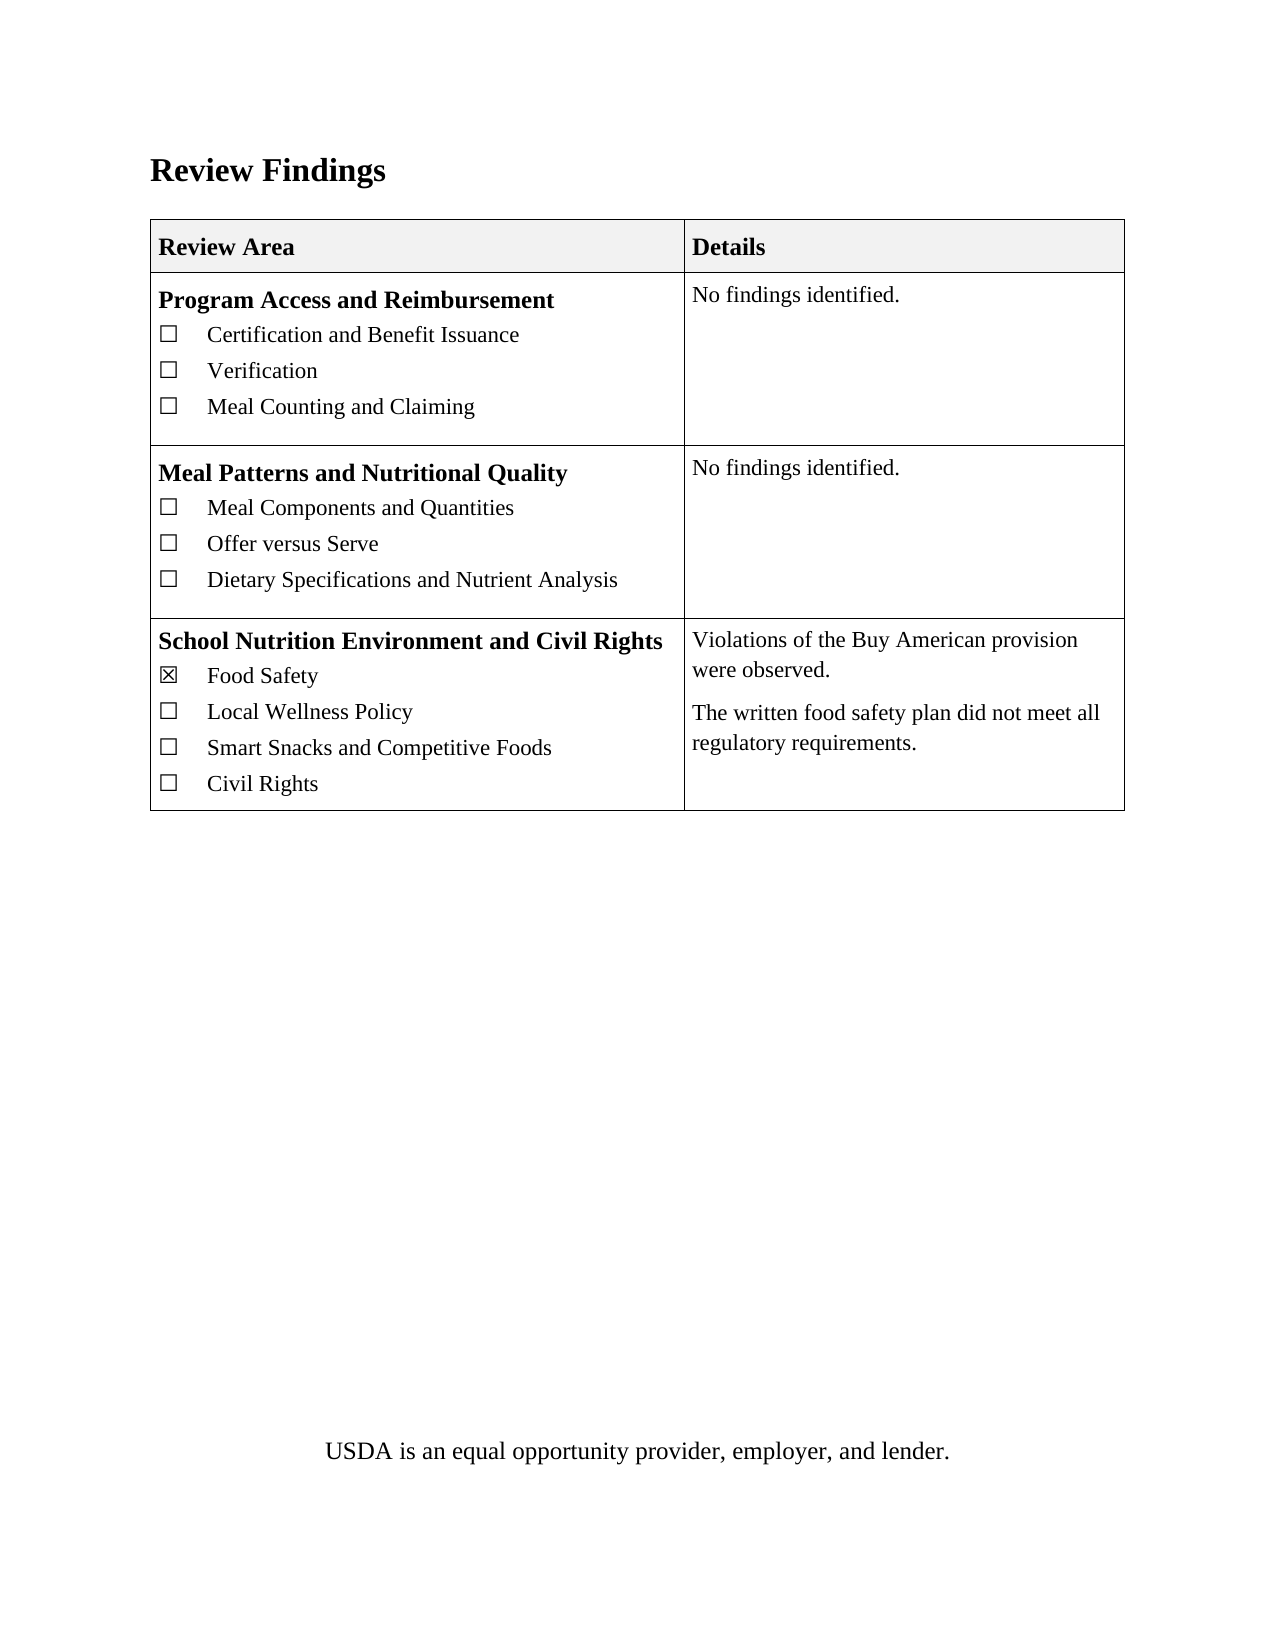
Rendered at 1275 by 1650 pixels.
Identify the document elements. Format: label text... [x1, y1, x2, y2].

text USDA is an equal opportunity provider, employer, and lender. [150, 1436, 1125, 1464]
table_cell Violations of the Buy American provision were observed. The written food safety plan did not meet all regulatory requirements. [685, 619, 1124, 810]
text Review Findings [150, 150, 1125, 188]
table_cell No findings identified. [685, 273, 1124, 445]
table_header Details [685, 220, 1124, 272]
table_cell Meal Patterns and Nutritional Quality Meal Components and Quantities Offer versus Serve Dietary Specifications and Nutrient Analysis [151, 446, 684, 618]
table_cell No findings identified. [685, 446, 1124, 618]
table_cell Program Access and Reimbursement Certification and Benefit Issuance Verification Meal Counting and Claiming [151, 273, 684, 445]
table_cell School Nutrition Environment and Civil Rights Food Safety Local Wellness Policy Smart Snacks and Competitive Foods Civil Rights [151, 619, 684, 810]
table_header Review Area [151, 220, 684, 272]
